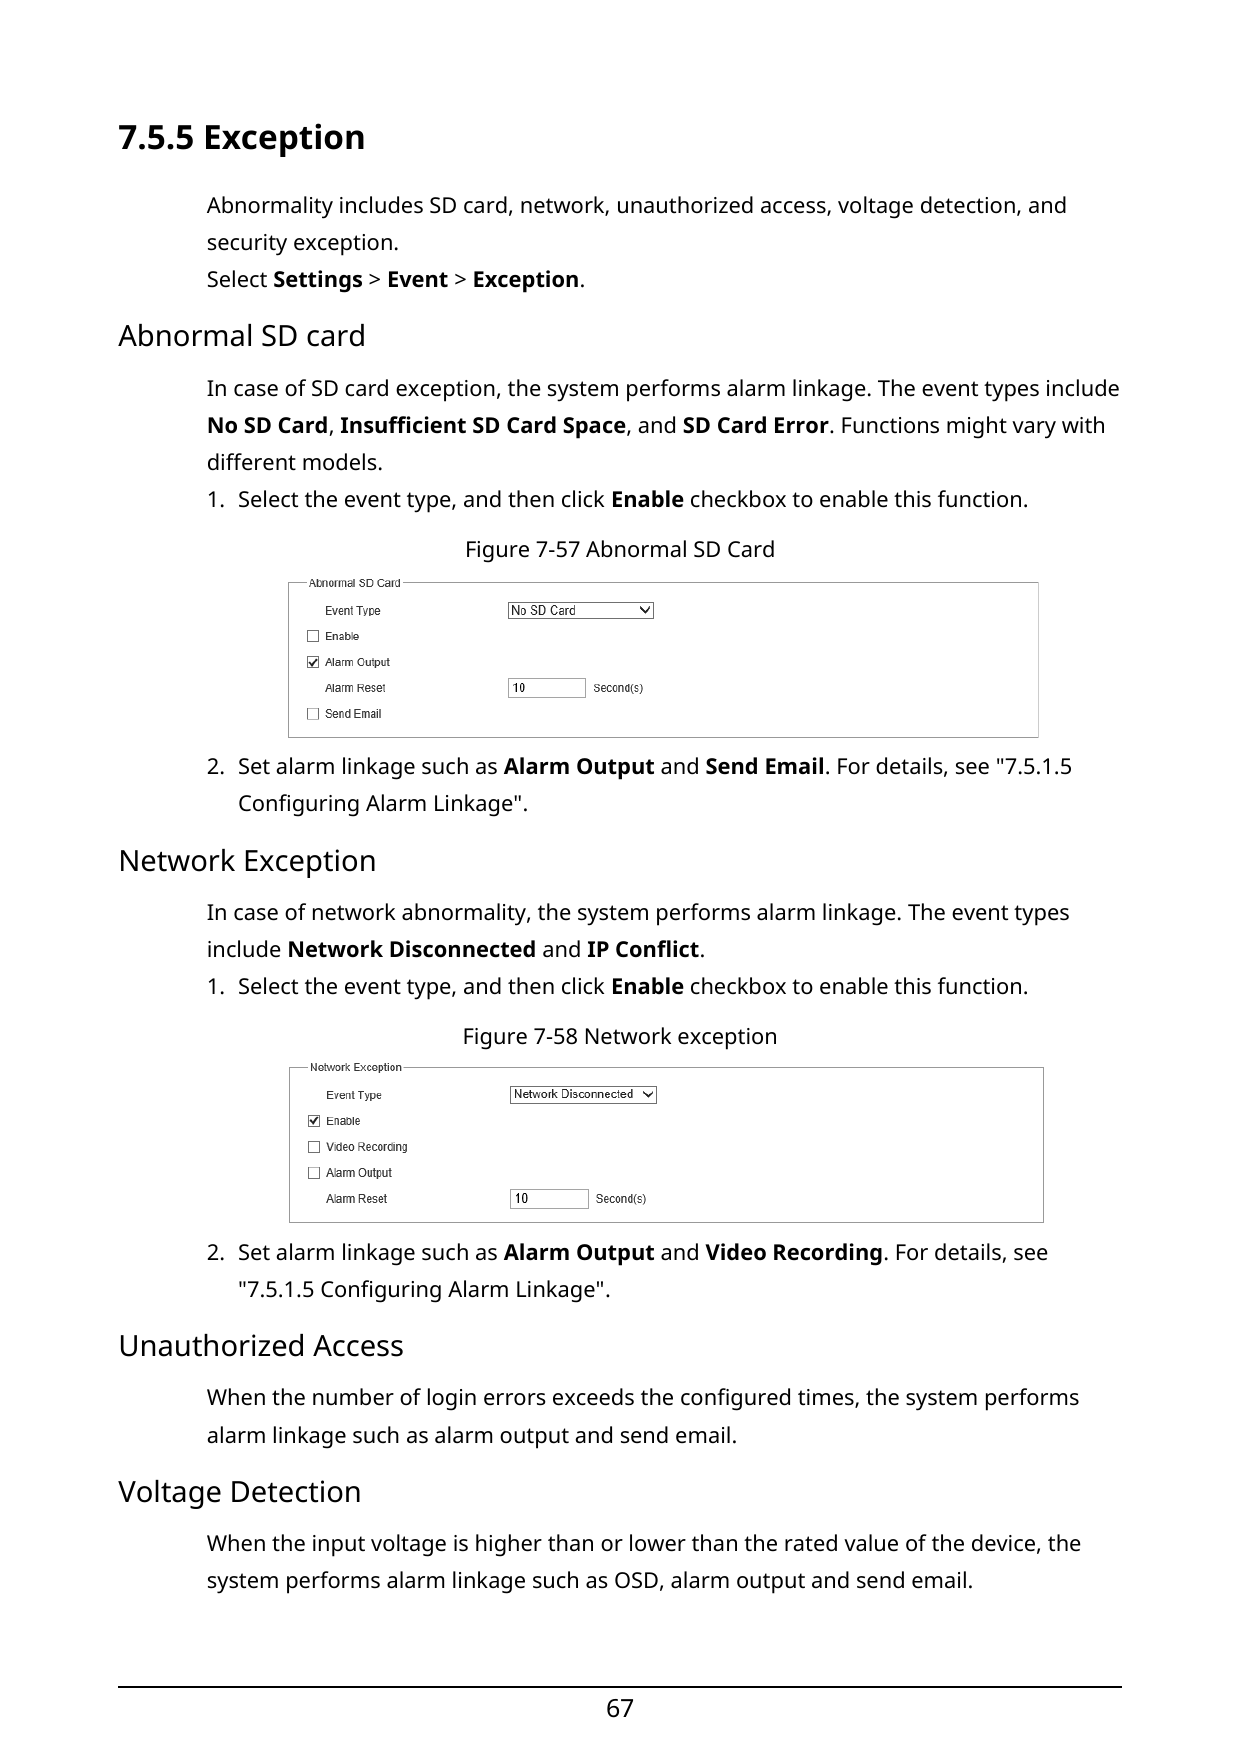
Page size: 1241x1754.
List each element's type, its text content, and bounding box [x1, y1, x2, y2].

text When the number of login errors exceeds the configured times, the system performs alarm linkage such as alarm output and send email. [207, 1382, 1122, 1449]
text Figure 7-58 Network exception [118, 1021, 1122, 1051]
text 1. Select the event type, and then click Enable checkbox to enable this function. [207, 484, 1122, 514]
subtitle 7.5.5 Exception [118, 114, 1122, 159]
picture [279, 570, 1049, 743]
text Voltage Detection [118, 1471, 1122, 1511]
text Abnormal SD card [118, 316, 1122, 355]
text 2. Set alarm linkage such as Alarm Output and Video Recording. For details, see "7.5.1.5 Configuring Alarm Linkage". [207, 1237, 1122, 1303]
text Unauthorized Access [118, 1326, 1122, 1365]
text In case of network abnormality, the system performs alarm linkage. The event types include Network Disconnected and IP Conflict. [207, 897, 1122, 964]
text 2. Set alarm linkage such as Alarm Output and Send Email. For details, see "7.5.1.5 Configuring Alarm Linkage". [207, 751, 1122, 818]
text 1. Select the event type, and then click Enable checkbox to enable this function. [207, 971, 1122, 1001]
text Network Exception [118, 840, 1122, 879]
text In case of SD card exception, the system performs alarm linkage. The event types include No SD Card, Insufficient SD Card Space, and SD Card Error. Functions might vary with different models. [207, 373, 1122, 477]
text Select Settings > Event > Exception. [207, 264, 1122, 294]
text Abnormality includes SD card, network, unauthorized access, voltage detection, and security exception. [207, 189, 1122, 257]
text Figure 7-57 Abnormal SD Card [118, 534, 1122, 564]
text When the input voltage is higher than or lower than the rated value of the device, the system performs alarm linkage such as OSD, alarm output and send email. [207, 1528, 1122, 1595]
picture [279, 1056, 1049, 1229]
